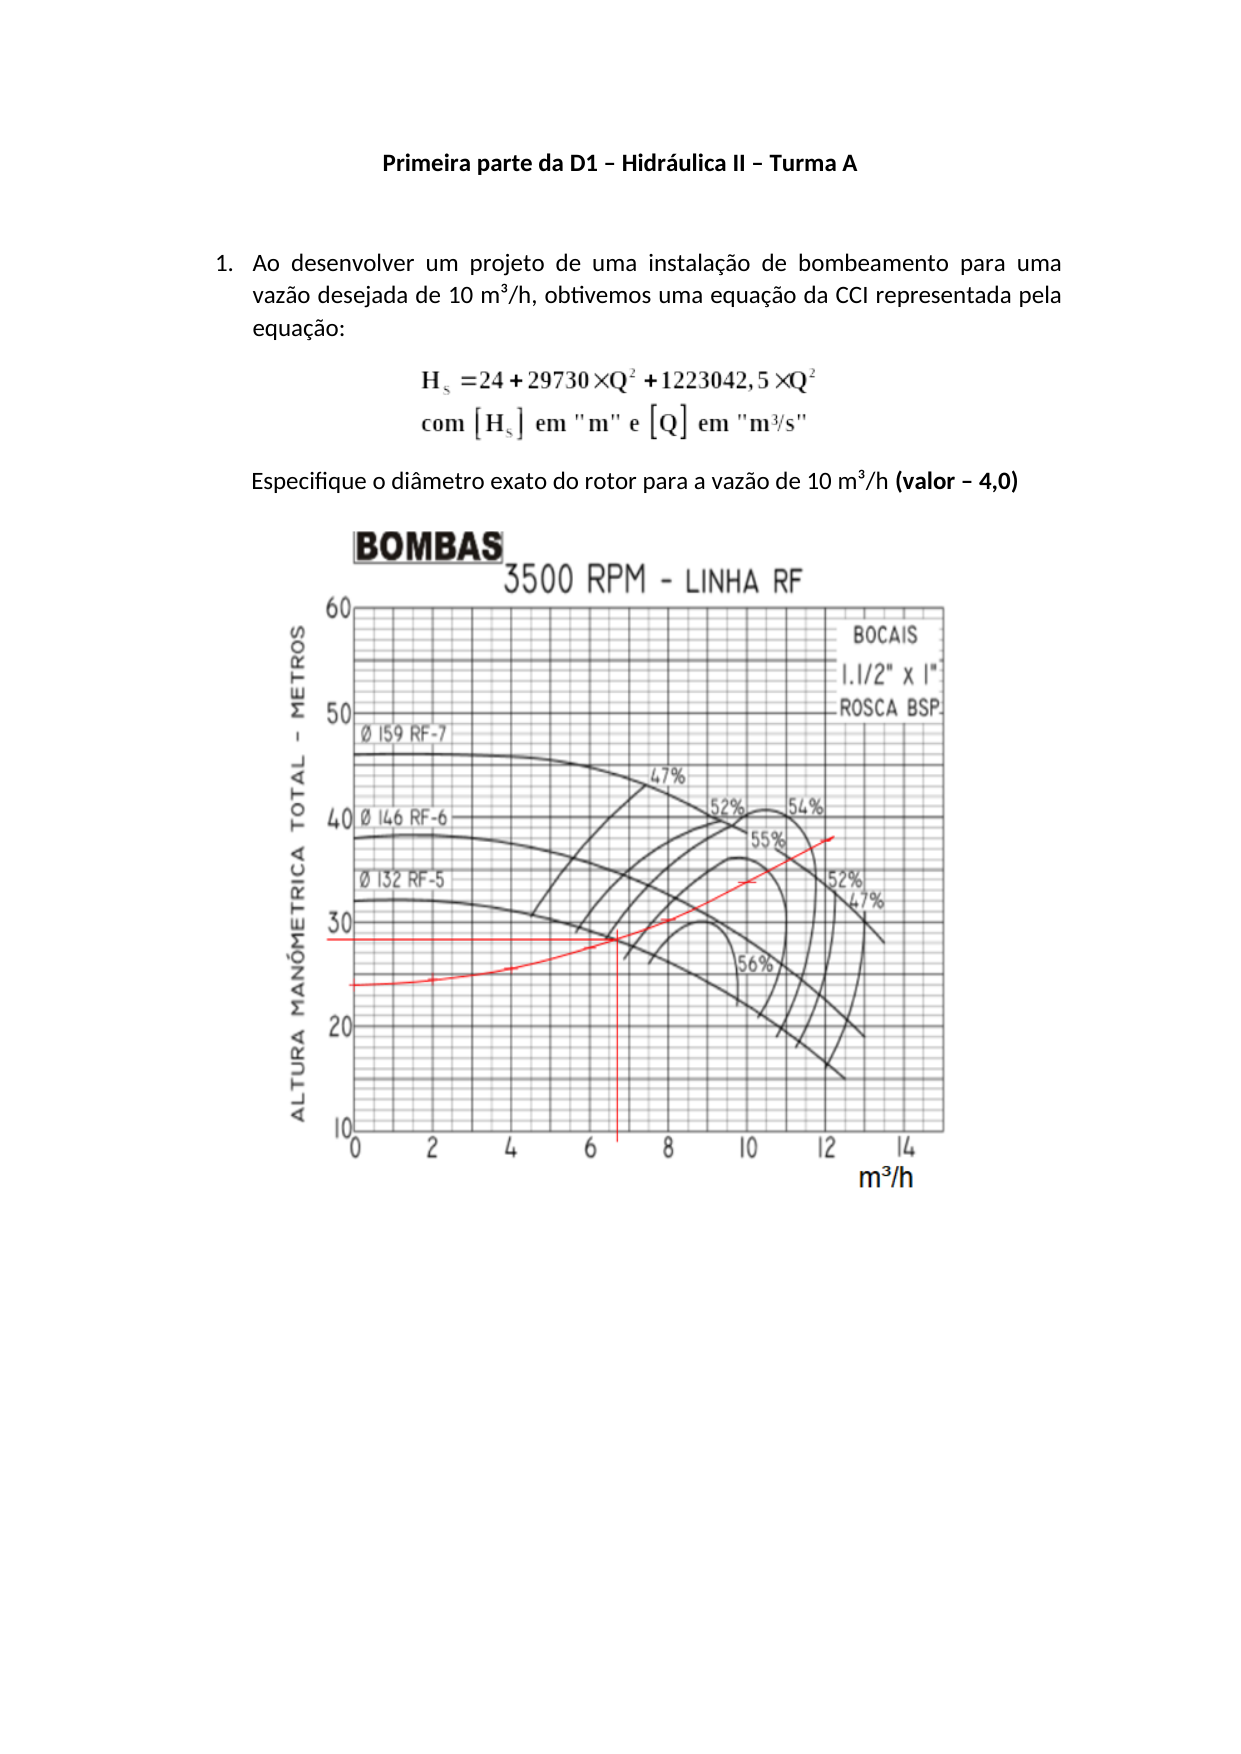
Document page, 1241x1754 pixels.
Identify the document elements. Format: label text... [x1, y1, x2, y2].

picture [267, 514, 974, 1210]
text Primeira parte da D1 – Hidráulica II – Turma A [177, 148, 1063, 178]
text Especifique o diâmetro exato do rotor para a vazão de 10 m³/h (valor – 4,0) [251, 465, 1063, 495]
list Ao desenvolver um projeto de uma instalação de bombeamento para uma vazão desejada de 10 m³/h, obtivemos uma equação da CCI representada pela equação: [215, 247, 1063, 343]
